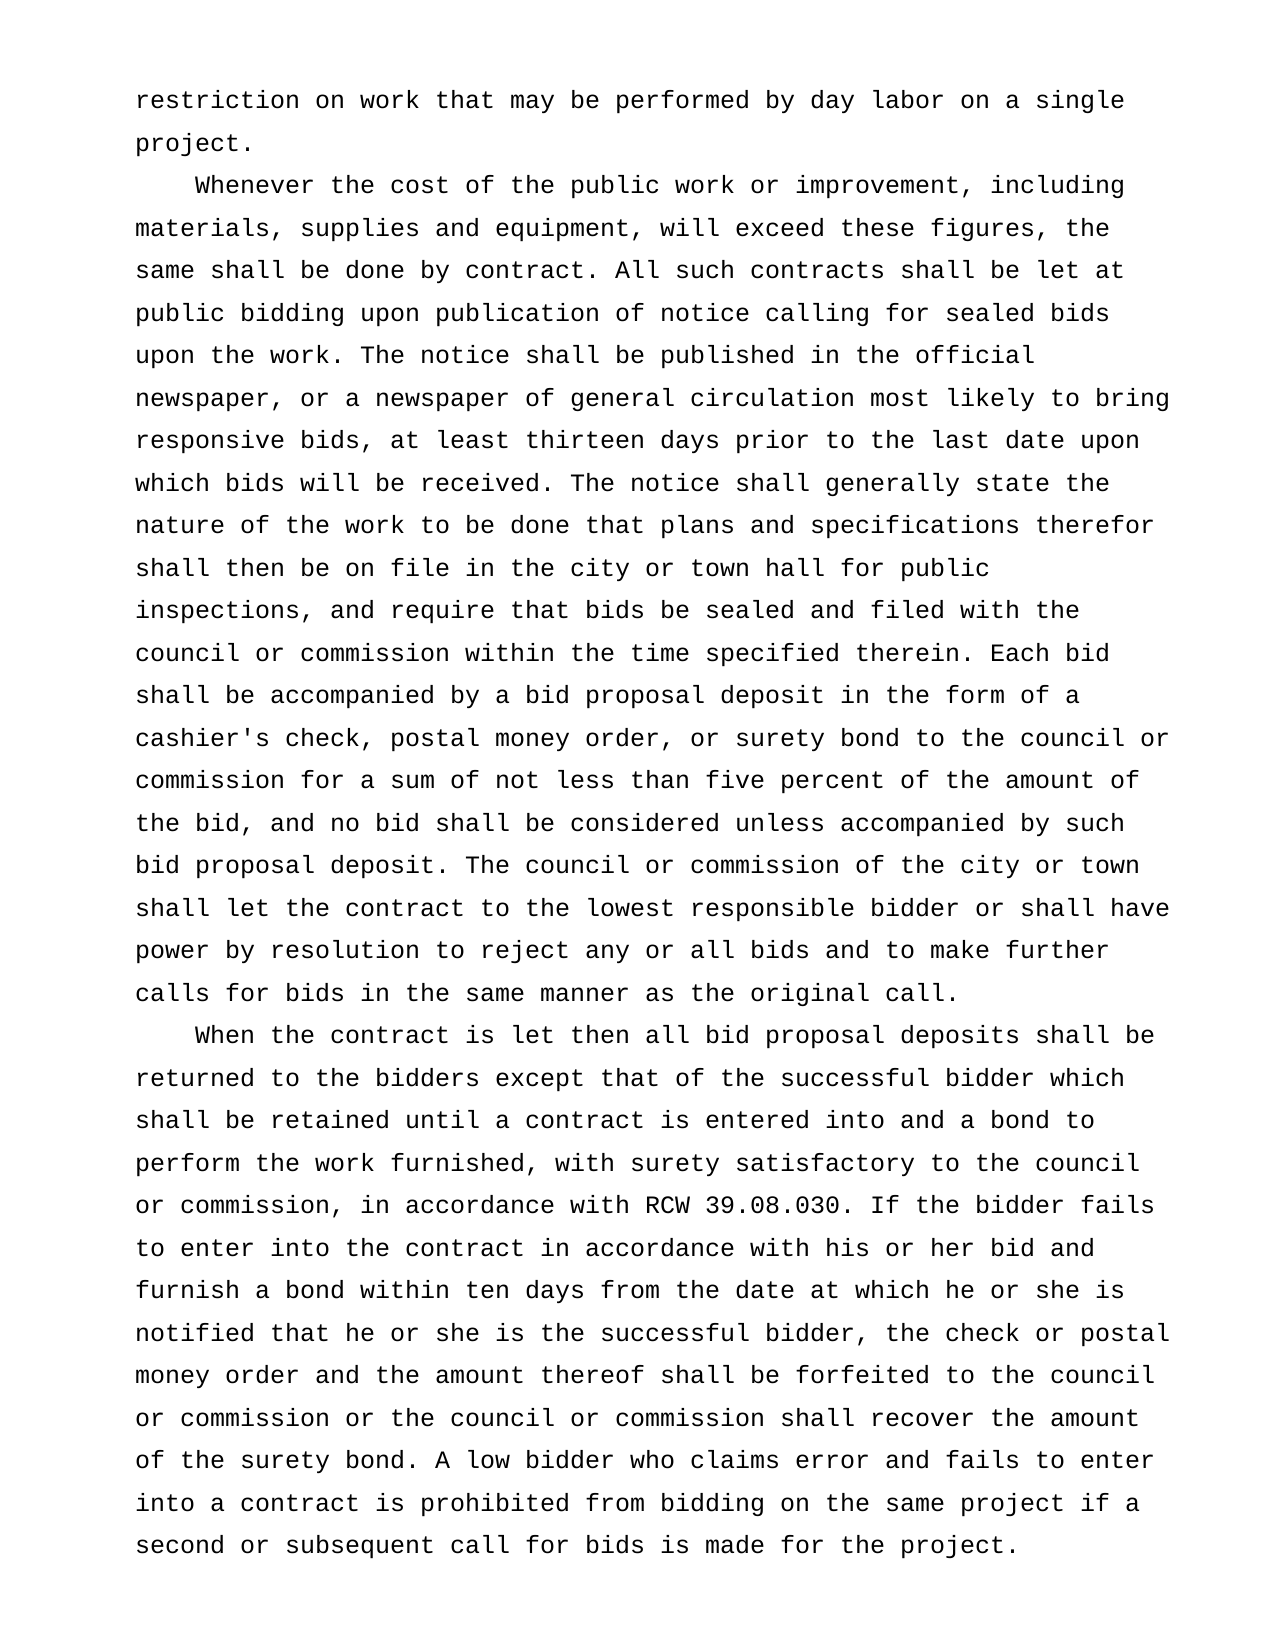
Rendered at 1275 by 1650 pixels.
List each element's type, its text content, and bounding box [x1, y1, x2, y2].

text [135, 75, 1170, 160]
text When the contract is let then all bid proposal deposits shall be returned to the bidders except that of the successful bidder which shall be retained until a contract is entered into and a bond to perform the work furnished, with surety satisfactory to the council or commission, in accordance with RCW 39.08.030. If the bidder fails to enter into the contract in accordance with his or her bid and furnish a bond within ten days from the date at which he or she is notified that he or she is the successful bidder, the check or postal money order and the amount thereof shall be forfeited to the council or commission or the council or commission shall recover the amount of the surety bond. A low bidder who claims error and fails to enter into a contract is prohibited from bidding on the same project if a second or subsequent call for bids is made for the project. [135, 1010, 1170, 1562]
text Whenever the cost of the public work or improvement, including materials, supplies and equipment, will exceed these figures, the same shall be done by contract. All such contracts shall be let at public bidding upon publication of notice calling for sealed bids upon the work. The notice shall be published in the official newspaper, or a newspaper of general circulation most likely to bring responsive bids, at least thirteen days prior to the last date upon which bids will be received. The notice shall generally state the nature of the work to be done that plans and specifications therefor shall then be on file in the city or town hall for public inspections, and require that bids be sealed and filed with the council or commission within the time specified therein. Each bid shall be accompanied by a bid proposal deposit in the form of a cashier's check, postal money order, or surety bond to the council or commission for a sum of not less than five percent of the amount of the bid, and no bid shall be considered unless accompanied by such bid proposal deposit. The council or commission of the city or town shall let the contract to the lowest responsible bidder or shall have power by resolution to reject any or all bids and to make further calls for bids in the same manner as the original call. [135, 160, 1170, 1010]
